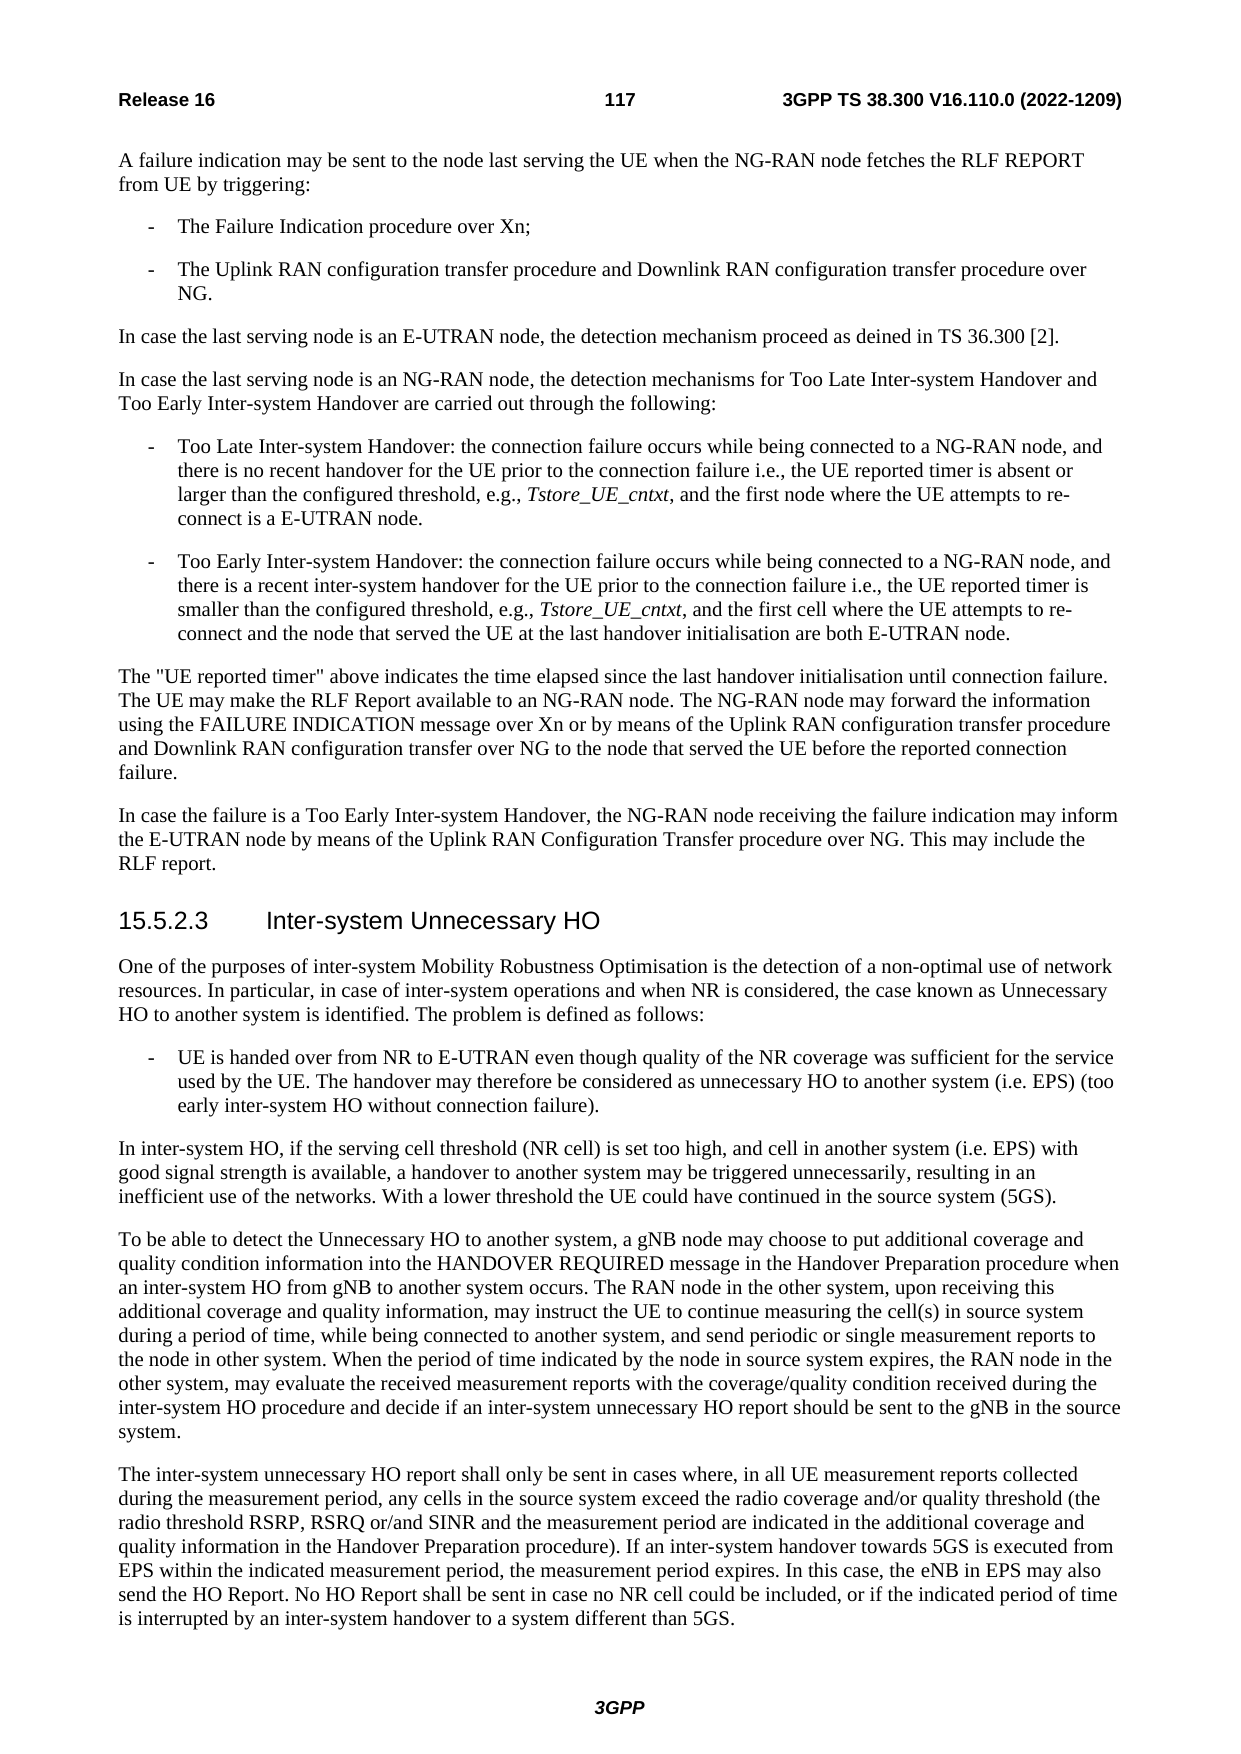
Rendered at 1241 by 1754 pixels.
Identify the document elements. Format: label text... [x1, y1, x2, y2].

text - Too Early Inter-system Handover: the connection failure occurs while being connected to a NG-RAN node, and there is a recent inter-system handover for the UE prior to the connection failure i.e., the UE reported timer is smaller than the configured threshold, e.g., Tstore_UE_cntxt, and the first cell where the UE attempts to re-connect and the node that served the UE at the last handover initialisation are both E-UTRAN node. [148, 549, 1122, 645]
text - UE is handed over from NR to E-UTRAN even though quality of the NR coverage was sufficient for the service used by the UE. The handover may therefore be considered as unnecessary HO to another system (i.e. EPS) (too early inter-system HO without connection failure). [148, 1045, 1122, 1117]
text In case the failure is a Too Early Inter-system Handover, the NG-RAN node receiving the failure indication may inform the E-UTRAN node by means of the Uplink RAN Configuration Transfer procedure over NG. This may include the RLF report. [118, 803, 1122, 875]
text One of the purposes of inter-system Mobility Robustness Optimisation is the detection of a non-optimal use of network resources. In particular, in case of inter-system operations and when NR is considered, the case known as Unnecessary HO to another system is identified. The problem is defined as follows: [118, 954, 1122, 1026]
text - The Failure Indication procedure over Xn; [148, 214, 1122, 238]
text In case the last serving node is an E-UTRAN node, the detection mechanism proceed as deined in TS 36.300 [2]. [118, 324, 1122, 348]
text To be able to detect the Unnecessary HO to another system, a gNB node may choose to put additional coverage and quality condition information into the HANDOVER REQUIRED message in the Handover Preparation procedure when an inter-system HO from gNB to another system occurs. The RAN node in the other system, upon receiving this additional coverage and quality information, may instruct the UE to continue measuring the cell(s) in source system during a period of time, while being connected to another system, and send periodic or single measurement reports to the node in other system. When the period of time indicated by the node in source system expires, the RAN node in the other system, may evaluate the received measurement reports with the coverage/quality condition received during the inter-system HO procedure and decide if an inter-system unnecessary HO report should be sent to the gNB in the source system. [118, 1227, 1122, 1443]
text A failure indication may be sent to the node last serving the UE when the NG-RAN node fetches the RLF REPORT from UE by triggering: [118, 147, 1122, 196]
text In case the last serving node is an NG-RAN node, the detection mechanisms for Too Late Inter-system Handover and Too Early Inter-system Handover are carried out through the following: [118, 367, 1122, 415]
text - Too Late Inter-system Handover: the connection failure occurs while being connected to a NG-RAN node, and there is no recent handover for the UE prior to the connection failure i.e., the UE reported timer is absent or larger than the configured threshold, e.g., Tstore_UE_cntxt, and the first node where the UE attempts to re-connect is a E-UTRAN node. [148, 434, 1122, 530]
text The "UE reported timer" above indicates the time elapsed since the last handover initialisation until connection failure. The UE may make the RLF Report available to an NG-RAN node. The NG-RAN node may forward the information using the FAILURE INDICATION message over Xn or by means of the Uplink RAN configuration transfer procedure and Downlink RAN configuration transfer over NG to the node that served the UE before the reported connection failure. [118, 664, 1122, 784]
subtitle 15.5.2.3 Inter-system Unnecessary HO [118, 906, 1122, 935]
text - The Uplink RAN configuration transfer procedure and Downlink RAN configuration transfer procedure over NG. [148, 257, 1122, 305]
text In inter-system HO, if the serving cell threshold (NR cell) is set too high, and cell in another system (i.e. EPS) with good signal strength is available, a handover to another system may be triggered unnecessarily, resulting in an inefficient use of the networks. With a lower threshold the UE could have continued in the source system (5GS). [118, 1136, 1122, 1208]
text The inter-system unnecessary HO report shall only be sent in cases where, in all UE measurement reports collected during the measurement period, any cells in the source system exceed the radio coverage and/or quality threshold (the radio threshold RSRP, RSRQ or/and SINR and the measurement period are indicated in the additional coverage and quality information in the Handover Preparation procedure). If an inter-system handover towards 5GS is executed from EPS within the indicated measurement period, the measurement period expires. In this case, the eNB in EPS may also send the HO Report. No HO Report shall be sent in case no NR cell could be included, or if the indicated period of time is interrupted by an inter-system handover to a system different than 5GS. [118, 1462, 1122, 1630]
